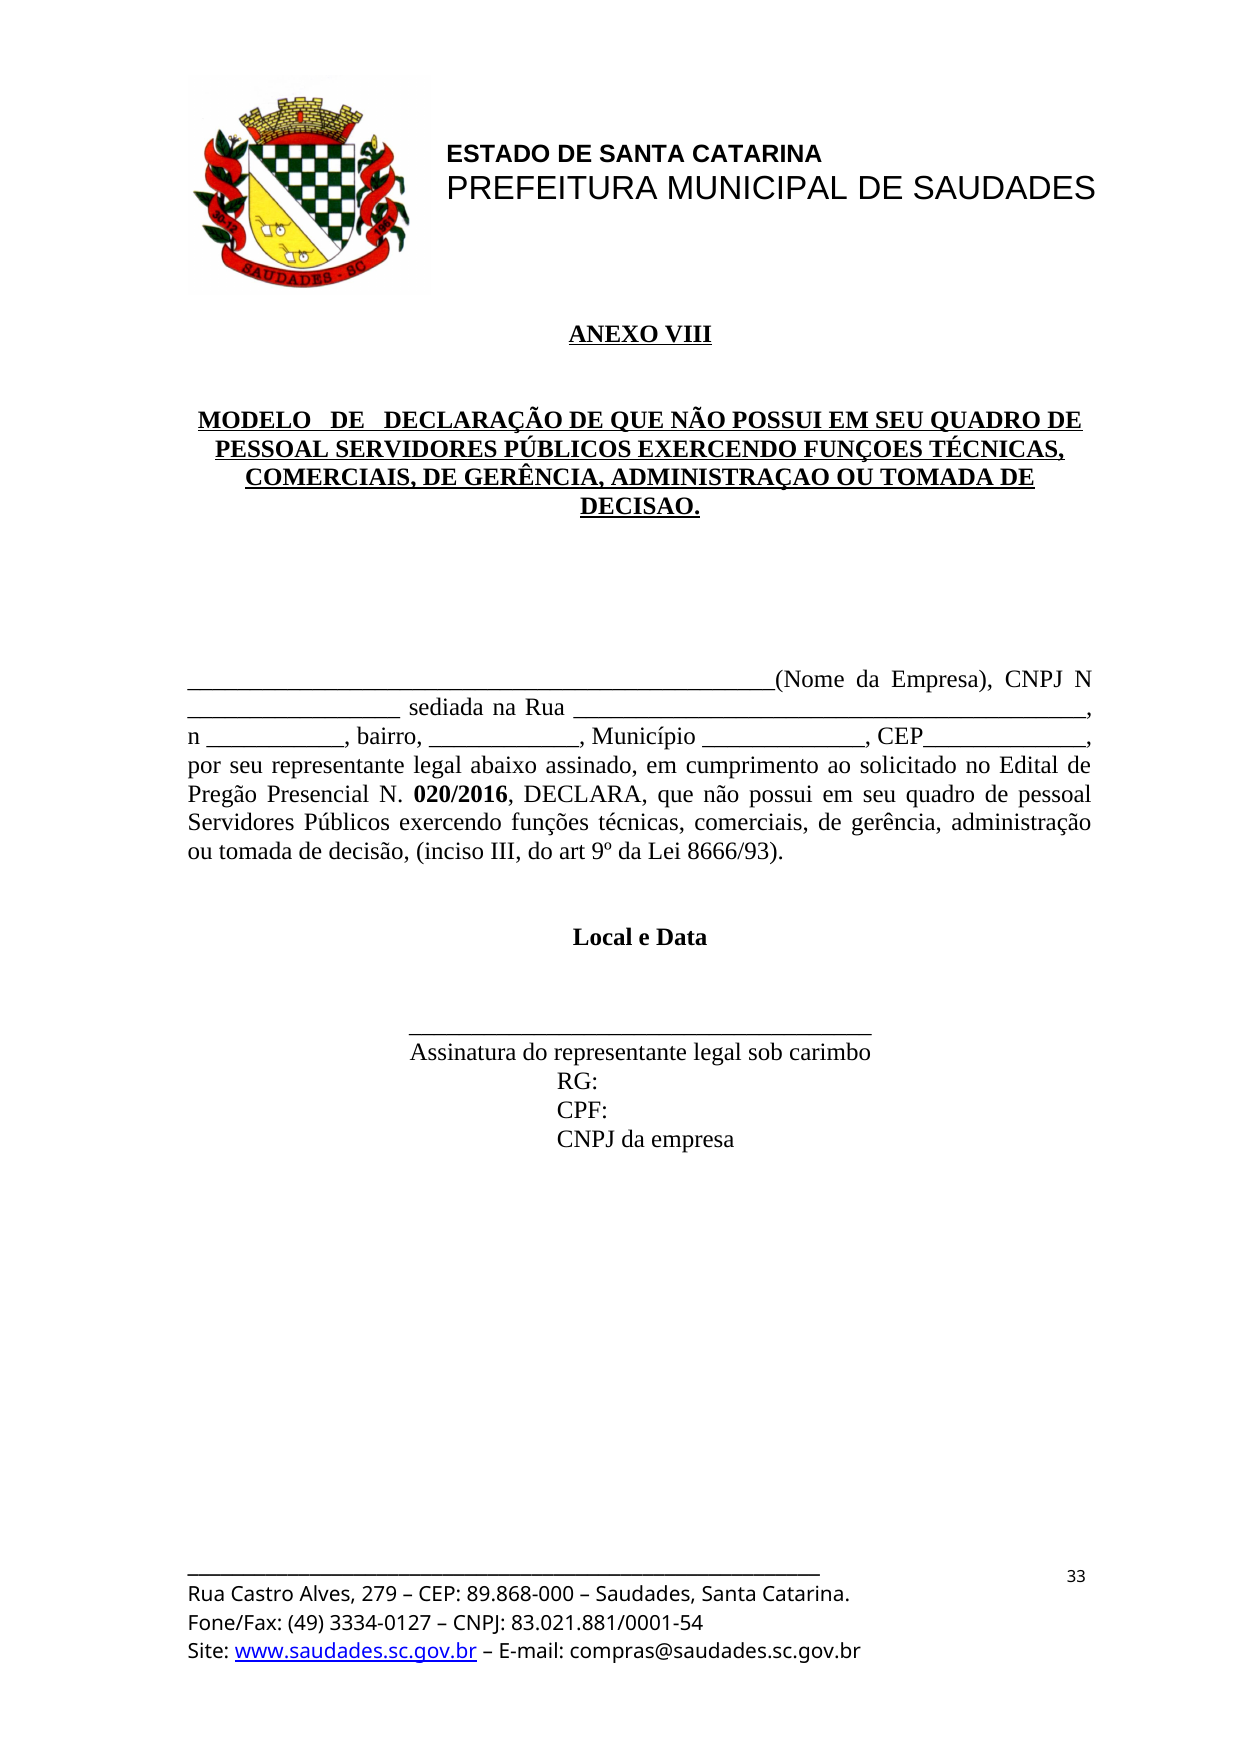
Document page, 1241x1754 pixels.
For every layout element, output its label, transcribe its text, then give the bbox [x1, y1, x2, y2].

text _______________________________________________(Nome da Empresa), CNPJ N _________________ sediada na Rua _________________________________________, n ___________, bairro, ____________, Município _____________, CEP_____________, por seu representante legal abaixo assinado, em cumprimento ao solicitado no Edital de Pregão Presencial N. 020/2016, DECLARA, que não possui em seu quadro de pessoal Servidores Públicos exercendo funções técnicas, comerciais, de gerência, administração ou tomada de decisão, (inciso III, do art 9º da Lei 8666/93). [187, 664, 1093, 865]
text Assinatura do representante legal sob carimbo [187, 1037, 1093, 1066]
text ANEXO VIII [187, 319, 1093, 347]
picture [187, 75, 432, 295]
text _____________________________________ [187, 1009, 1093, 1037]
text MODELO DE DECLARAÇÃO DE QUE NÃO POSSUI EM SEU QUADRO DE PESSOAL SERVIDORES PÚBLICOS EXERCENDO FUNÇOES TÉCNICAS, COMERCIAIS, DE GERÊNCIA, ADMINISTRAÇAO OU TOMADA DE DECISAO. [187, 405, 1093, 520]
text CNPJ da empresa [320, 1124, 1093, 1152]
text RG: [320, 1066, 1093, 1095]
text CPF: [320, 1095, 1093, 1124]
text Local e Data [187, 922, 1093, 951]
